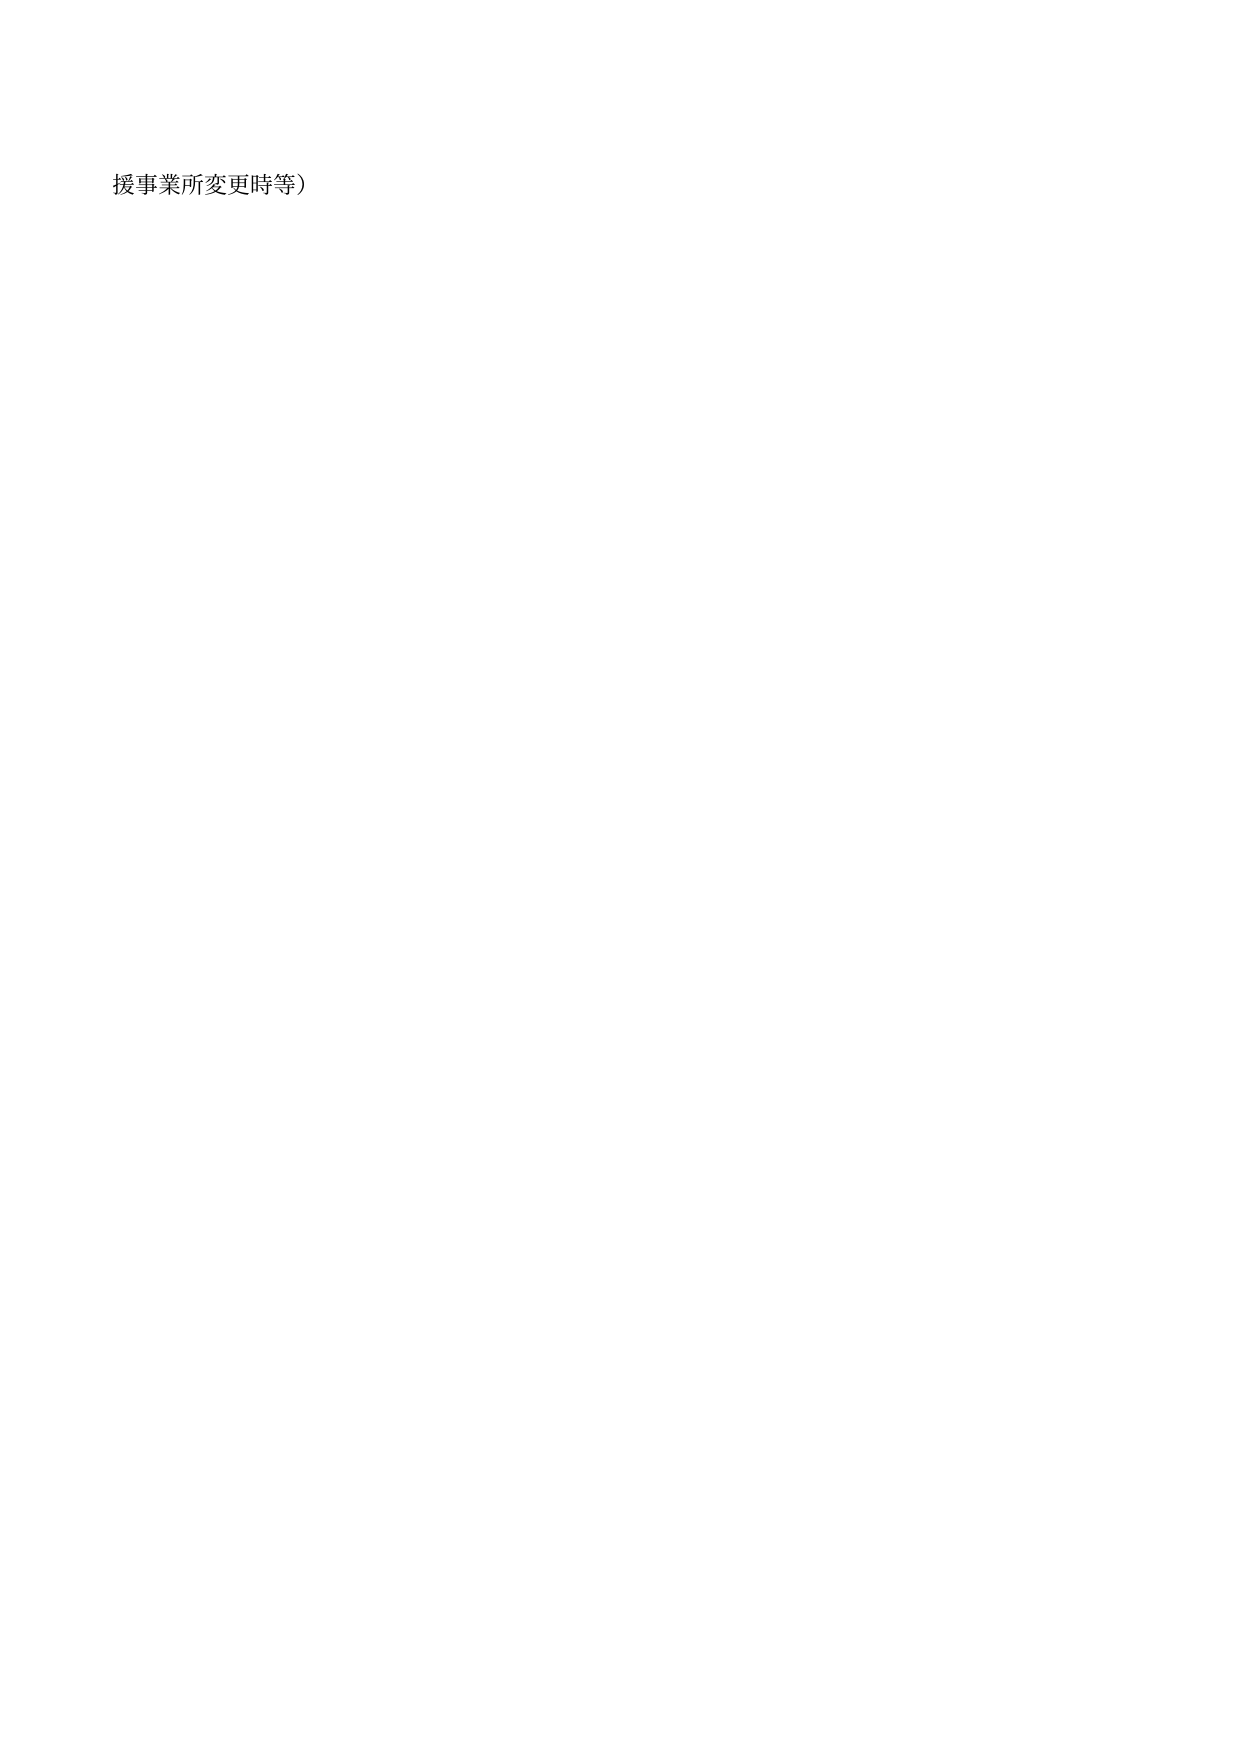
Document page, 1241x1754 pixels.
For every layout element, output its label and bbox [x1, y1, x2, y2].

text [112, 164, 1128, 202]
